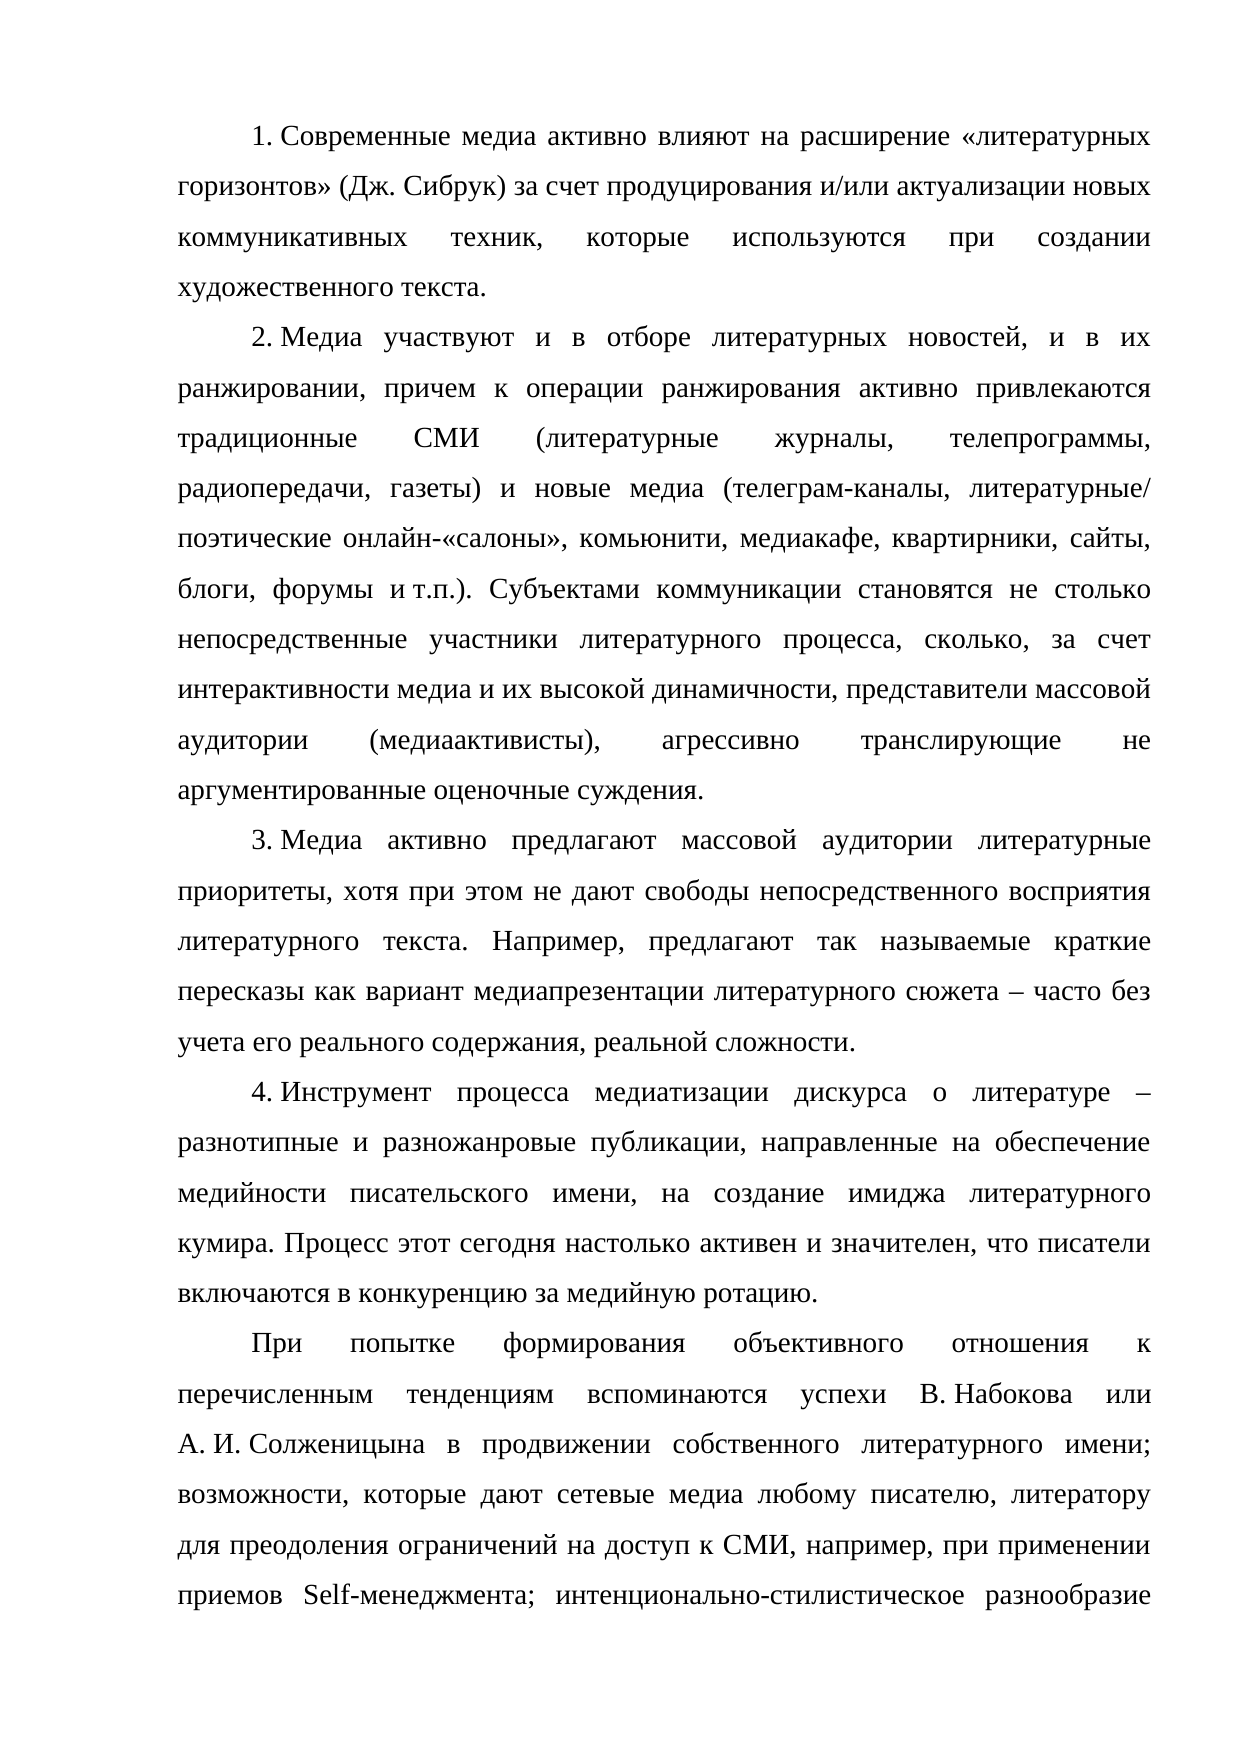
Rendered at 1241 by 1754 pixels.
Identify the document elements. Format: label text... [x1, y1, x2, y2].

text 2. Медиа участвуют и в отборе литературных новостей, и в их ранжировании, причем к операции ранжирования активно привлекаются традиционные СМИ (литературные журналы, телепрограммы, радиопередачи, газеты) и новые медиа (телеграм-каналы, литературные/ поэтические онлайн-«салоны», комьюнити, медиакафе, квартирники, сайты, блоги, форумы и т.п.). Субъектами коммуникации становятся не столько непосредственные участники литературного процесса, сколько, за счет интерактивности медиа и их высокой динамичности, представители массовой аудитории (медиаактивисты), агрессивно транслирующие не аргументированные оценочные суждения. [177, 319, 1152, 806]
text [177, 1326, 1152, 1611]
text 1. Современные медиа активно влияют на расширение «литературных горизонтов» (Дж. Сибрук) за счет продуцирования и/или актуализации новых коммуникативных техник, которые используются при создании художественного текста. [177, 118, 1152, 303]
text 3. Медиа активно предлагают массовой аудитории литературные приоритеты, хотя при этом не дают свободы непосредственного восприятия литературного текста. Например, предлагают так называемые краткие пересказы как вариант медиапрезентации литературного сюжета – часто без учета его реального содержания, реальной сложности. [177, 822, 1152, 1057]
text 4. Инструмент процесса медиатизации дискурса о литературе – разнотипные и разножанровые публикации, направленные на обеспечение медийности писательского имени, на создание имиджа литературного кумира. Процесс этот сегодня настолько активен и значителен, что писатели включаются в конкуренцию за медийную ротацию. [177, 1074, 1152, 1309]
